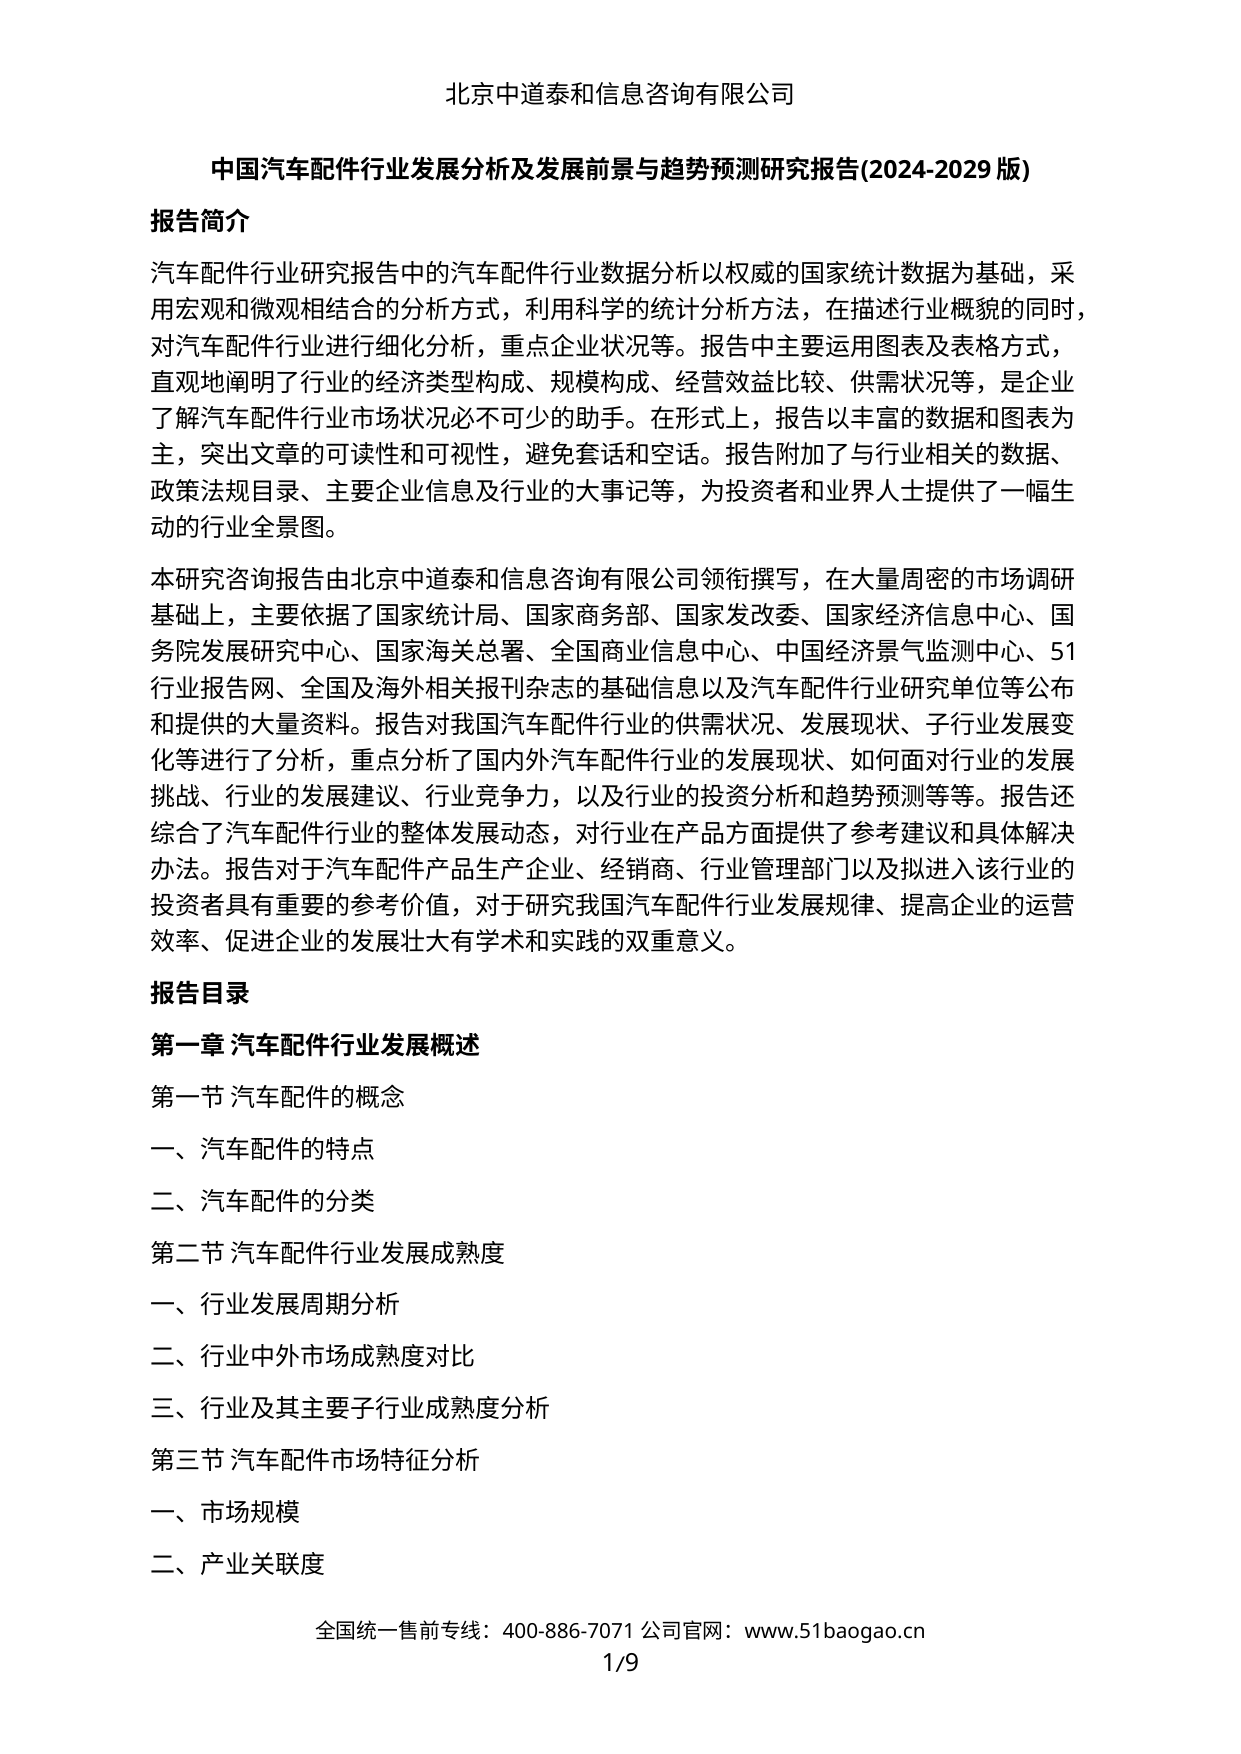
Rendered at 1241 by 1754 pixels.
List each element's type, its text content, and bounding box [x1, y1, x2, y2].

text 报告简介 [150, 202, 1090, 238]
text 一、市场规模 [150, 1492, 1090, 1529]
text 二、汽车配件的分类 [150, 1181, 1090, 1217]
text 第一节 汽车配件的概念 [150, 1077, 1090, 1114]
text 中国汽车配件行业发展分析及发展前景与趋势预测研究报告(2024-2029版) [150, 150, 1090, 186]
text 一、行业发展周期分析 [150, 1285, 1090, 1321]
text 第三节 汽车配件市场特征分析 [150, 1441, 1090, 1477]
text 本研究咨询报告由北京中道泰和信息咨询有限公司领衔撰写，在大量周密的市场调研基础上，主要依据了国家统计局、国家商务部、国家发改委、国家经济信息中心、国务院发展研究中心、国家海关总署、全国商业信息中心、中国经济景气监测中心、51行业报告网、全国及海外相关报刊杂志的基础信息以及汽车配件行业研究单位等公布和提供的大量资料。报告对我国汽车配件行业的供需状况、发展现状、子行业发展变化等进行了分析，重点分析了国内外汽车配件行业的发展现状、如何面对行业的发展挑战、行业的发展建议、行业竞争力，以及行业的投资分析和趋势预测等等。报告还综合了汽车配件行业的整体发展动态，对行业在产品方面提供了参考建议和具体解决办法。报告对于汽车配件产品生产企业、经销商、行业管理部门以及拟进入该行业的投资者具有重要的参考价值，对于研究我国汽车配件行业发展规律、提高企业的运营效率、促进企业的发展壮大有学术和实践的双重意义。 [150, 559, 1090, 958]
text 报告目录 [150, 974, 1090, 1010]
text 二、行业中外市场成熟度对比 [150, 1337, 1090, 1373]
text 一、汽车配件的特点 [150, 1129, 1090, 1166]
text 汽车配件行业研究报告中的汽车配件行业数据分析以权威的国家统计数据为基础，采用宏观和微观相结合的分析方式，利用科学的统计分析方法，在描述行业概貌的同时，对汽车配件行业进行细化分析，重点企业状况等。报告中主要运用图表及表格方式，直观地阐明了行业的经济类型构成、规模构成、经营效益比较、供需状况等，是企业了解汽车配件行业市场状况必不可少的助手。在形式上，报告以丰富的数据和图表为主，突出文章的可读性和可视性，避免套话和空话。报告附加了与行业相关的数据、政策法规目录、主要企业信息及行业的大事记等，为投资者和业界人士提供了一幅生动的行业全景图。 [150, 254, 1090, 544]
text 二、产业关联度 [150, 1544, 1090, 1581]
text 三、行业及其主要子行业成熟度分析 [150, 1389, 1090, 1425]
text 第二节 汽车配件行业发展成熟度 [150, 1233, 1090, 1269]
text 第一章 汽车配件行业发展概述 [150, 1026, 1090, 1062]
